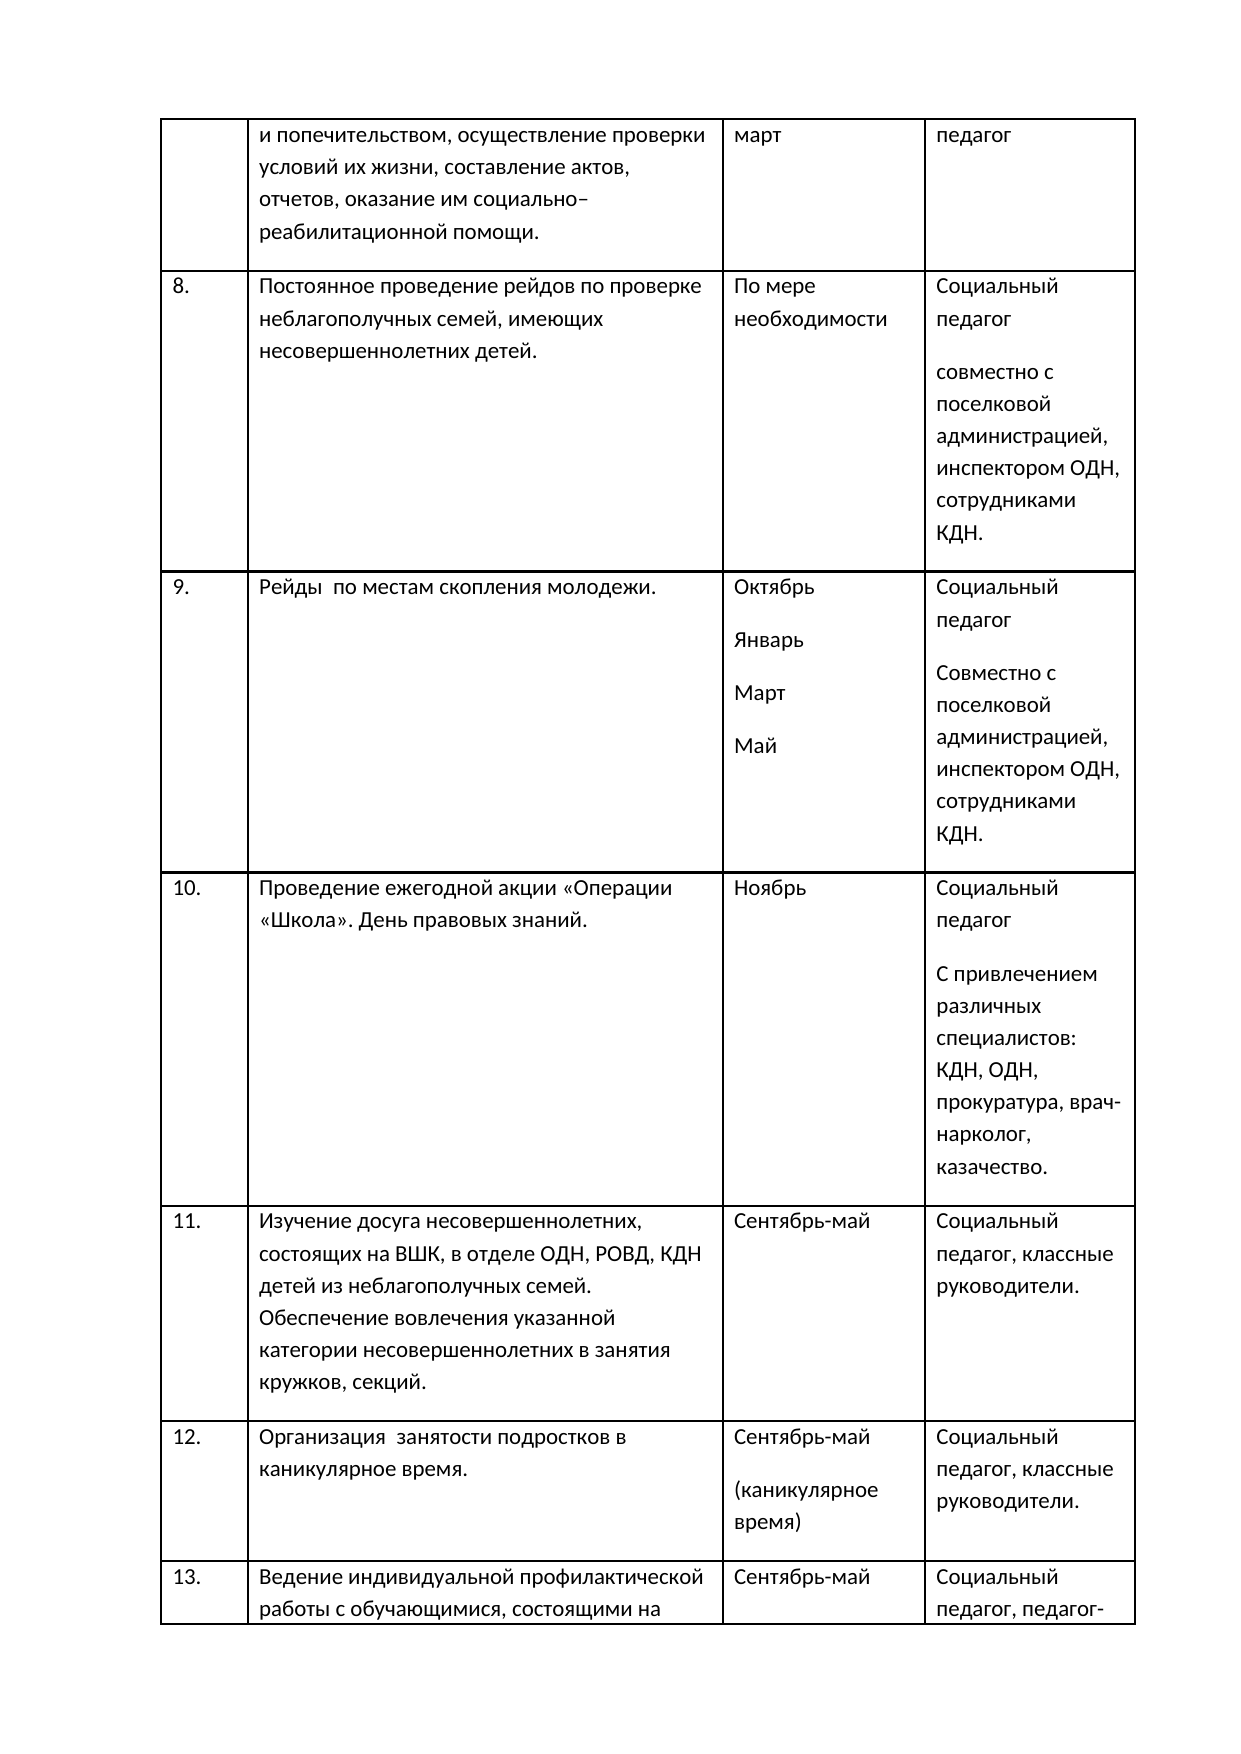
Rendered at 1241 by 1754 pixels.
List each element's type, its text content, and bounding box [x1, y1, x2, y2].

table_cell Сентябрь-май [724, 1207, 924, 1420]
table_cell Ноябрь [724, 874, 924, 1204]
table_cell По мере необходимости [724, 272, 924, 570]
table_cell Проведение ежегодной акции «Операции «Школа». День правовых знаний. [249, 874, 722, 1204]
table_cell Социальный педагог совместно с поселковой администрацией, инспектором ОДН, сотрудниками КДН. [926, 272, 1134, 570]
table_cell Рейды по местам скопления молодежи. [249, 573, 722, 871]
table_cell Социальный педагог Совместно с поселковой администрацией, инспектором ОДН, сотрудниками КДН. [926, 573, 1134, 871]
table_cell 9. [162, 573, 247, 871]
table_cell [249, 120, 722, 269]
table_cell Сентябрь-май (каникулярное время) [724, 1422, 924, 1560]
table_cell 11. [162, 1207, 247, 1420]
table_cell Социальный педагог, классные руководители. [926, 1422, 1134, 1560]
table_cell Социальный педагог, классные руководители. [926, 1207, 1134, 1420]
table_cell Социальный педагог [926, 120, 1134, 269]
table_cell Октябрь Январь Март Май [724, 573, 924, 871]
table_cell 10. [162, 874, 247, 1204]
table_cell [926, 1562, 1134, 1622]
table_cell Социальный педагог С привлечением различных специалистов: КДН, ОДН, прокуратура, врач-нарколог, казачество. [926, 874, 1134, 1204]
table_cell Постоянное проведение рейдов по проверке неблагополучных семей, имеющих несовершеннолетних детей. [249, 272, 722, 570]
table_cell Октябрь-январь-март [724, 120, 924, 269]
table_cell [249, 1562, 722, 1622]
table_cell Сентябрь-май [724, 1562, 924, 1622]
table_cell 12. [162, 1422, 247, 1560]
table_cell 8. [162, 272, 247, 570]
table_cell 7. [162, 120, 247, 269]
table_cell 13. [162, 1562, 247, 1622]
table_cell Изучение досуга несовершеннолетних, состоящих на ВШК, в отделе ОДН, РОВД, КДН детей из неблагополучных семей. Обеспечение вовлечения указанной категории несовершеннолетних в занятия кружков, секций. [249, 1207, 722, 1420]
table_cell Организация занятости подростков в каникулярное время. [249, 1422, 722, 1560]
